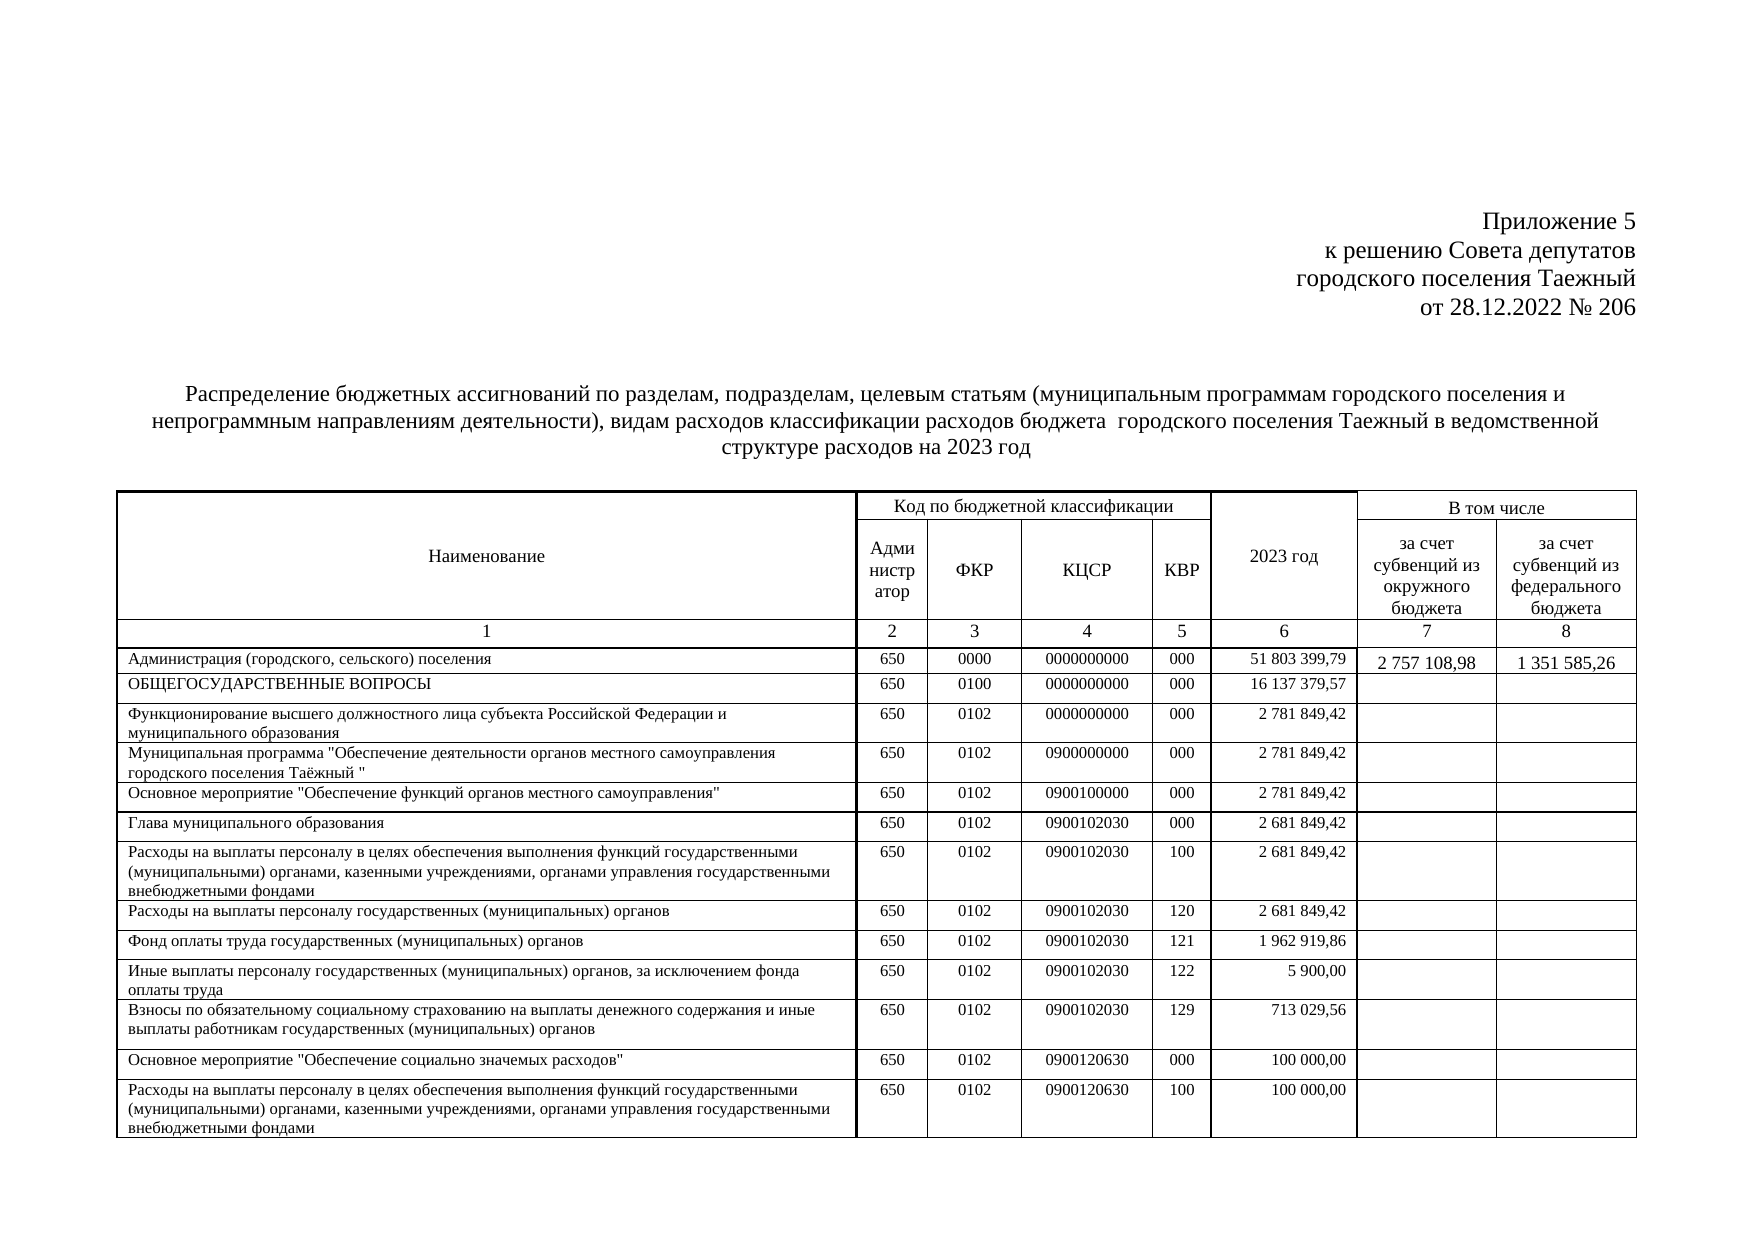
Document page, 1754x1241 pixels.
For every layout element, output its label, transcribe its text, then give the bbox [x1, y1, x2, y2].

table_cell 650 [858, 813, 927, 841]
table_cell Администратор [858, 520, 927, 618]
table_cell [1358, 1050, 1496, 1078]
table_cell [1358, 901, 1496, 929]
table_cell [1497, 743, 1636, 782]
table_cell 650 [858, 901, 927, 929]
table_cell 650 [858, 743, 927, 782]
table_cell 0900102030 [1022, 901, 1152, 929]
table_cell 0102 [928, 813, 1021, 841]
table_cell [1497, 842, 1636, 900]
table_cell 650 [858, 1000, 927, 1049]
table_cell 2 681 849,42 [1212, 842, 1356, 900]
table_cell [1358, 960, 1496, 999]
table_cell 100 000,00 [1212, 1050, 1356, 1078]
table_cell 0000000000 [1022, 704, 1152, 742]
table_cell Расходы на выплаты персоналу государственных (муниципальных) органов [118, 901, 855, 929]
table_cell [1358, 842, 1496, 900]
table_cell 2 781 849,42 [1212, 743, 1356, 782]
table_cell 0900000000 [1022, 743, 1152, 782]
table_cell 2 757 108,98 [1358, 648, 1496, 673]
table_cell ОБЩЕГОСУДАРСТВЕННЫЕ ВОПРОСЫ [118, 674, 855, 703]
table_cell 2023 год [1212, 493, 1357, 618]
table_cell 0900102030 [1022, 931, 1152, 959]
table_cell Основное мероприятие "Обеспечение функций органов местного самоуправления" [118, 783, 855, 811]
table_cell 2 781 849,42 [1212, 783, 1356, 811]
table_cell 4 [1022, 620, 1152, 647]
table_cell 100 [1153, 1080, 1210, 1137]
table_cell 0000000000 [1022, 649, 1152, 673]
table_cell 1 962 919,86 [1212, 931, 1356, 959]
table_cell 51 803 399,79 [1212, 649, 1356, 673]
table_cell 122 [1153, 960, 1210, 999]
table_cell 0000000000 [1022, 674, 1152, 703]
table_cell 0900102030 [1022, 813, 1152, 841]
table_cell 0900120630 [1022, 1050, 1152, 1078]
table_cell 0000 [928, 649, 1021, 673]
table_cell 0900102030 [1022, 960, 1152, 999]
table_cell [1358, 704, 1496, 742]
text от 28.12.2022 № 206 [118, 292, 1636, 321]
table_cell 5 [1153, 620, 1210, 647]
table_cell 2 781 849,42 [1212, 704, 1356, 742]
table_cell Расходы на выплаты персоналу в целях обеспечения выполнения функций государственными (муниципальными) органами, казенными учреждениями, органами управления государственными внебюджетными фондами [118, 842, 855, 900]
table_cell [1497, 1000, 1636, 1049]
table_cell 0900102030 [1022, 1000, 1152, 1049]
table_cell [1497, 931, 1636, 959]
table_cell 650 [858, 960, 927, 999]
table_cell Муниципальная программа "Обеспечение деятельности органов местного самоуправления городского поселения Таёжный " [118, 743, 855, 782]
table_cell 000 [1153, 783, 1210, 811]
table_cell [1497, 704, 1636, 742]
table_cell 0900120630 [1022, 1080, 1152, 1137]
table_cell 650 [858, 674, 927, 703]
table_cell 100 000,00 [1212, 1080, 1356, 1137]
table_cell 650 [858, 704, 927, 742]
table_cell 6 [1212, 620, 1357, 647]
table_cell 1 351 585,26 [1497, 648, 1636, 673]
text Приложение 5 [118, 206, 1636, 235]
table_cell 0102 [928, 743, 1021, 782]
table_header Распределение бюджетных ассигнований по разделам, подразделам, целевым статьям (муниципальным программам городского поселения и непрограммным направлениям деятельности), видам расходов классификации расходов бюджета городского поселения Таежный в ведомственной структуре расходов на 2023 год [117, 350, 1636, 490]
table_cell [1497, 1080, 1636, 1137]
table_cell 0102 [928, 842, 1021, 900]
table_cell [1497, 1050, 1636, 1078]
table_cell 120 [1153, 901, 1210, 929]
table_cell 16 137 379,57 [1212, 674, 1356, 703]
table_cell [1358, 743, 1496, 782]
table_cell 0900102030 [1022, 842, 1152, 900]
table_cell 000 [1153, 704, 1210, 742]
table_cell В том числе [1358, 491, 1636, 518]
table_cell 713 029,56 [1212, 1000, 1356, 1049]
table_cell 000 [1153, 743, 1210, 782]
table_cell 2 681 849,42 [1212, 813, 1356, 841]
table_cell 000 [1153, 1050, 1210, 1078]
table_cell 0102 [928, 783, 1021, 811]
table_cell [1358, 1080, 1496, 1137]
table_cell 2 681 849,42 [1212, 901, 1356, 929]
table_cell за счет субвенций из окружного бюджета [1358, 520, 1496, 618]
table_cell 000 [1153, 813, 1210, 841]
table_cell 0102 [928, 901, 1021, 929]
table_cell Код по бюджетной классификации [858, 493, 1210, 518]
table_cell КЦСР [1022, 520, 1152, 618]
table_cell Иные выплаты персоналу государственных (муниципальных) органов, за исключением фонда оплаты труда [118, 960, 855, 999]
text городского поселения Таежный [118, 263, 1636, 292]
table_cell 100 [1153, 842, 1210, 900]
table_cell за счет субвенций из федерального бюджета [1497, 520, 1636, 618]
table_cell ФКР [928, 520, 1021, 618]
table_cell 650 [858, 1050, 927, 1078]
table_cell Глава муниципального образования [118, 813, 855, 841]
table_cell 2 [858, 620, 927, 647]
table_cell Функционирование высшего должностного лица субъекта Российской Федерации и муниципального образования [118, 704, 855, 742]
table_cell [1358, 783, 1496, 811]
table_cell 650 [858, 783, 927, 811]
table_cell 0102 [928, 931, 1021, 959]
table_cell 000 [1153, 674, 1210, 703]
table_cell Взносы по обязательному социальному страхованию на выплаты денежного содержания и иные выплаты работникам государственных (муниципальных) органов [118, 1000, 855, 1049]
table_cell Наименование [118, 493, 855, 618]
table_cell Основное мероприятие "Обеспечение социально значемых расходов" [118, 1050, 855, 1078]
table_cell 0102 [928, 1050, 1021, 1078]
table_cell 0100 [928, 674, 1021, 703]
table_cell [1358, 931, 1496, 959]
table_cell 1 [118, 620, 855, 647]
table_cell 0102 [928, 1000, 1021, 1049]
table_cell [1358, 674, 1496, 703]
table_cell [1358, 813, 1496, 841]
table_cell 650 [858, 931, 927, 959]
table_cell 0900100000 [1022, 783, 1152, 811]
table_cell 650 [858, 1080, 927, 1137]
table_cell 0102 [928, 960, 1021, 999]
table_cell 3 [928, 620, 1021, 647]
table_cell 0102 [928, 704, 1021, 742]
table_cell 129 [1153, 1000, 1210, 1049]
table_cell Расходы на выплаты персоналу в целях обеспечения выполнения функций государственными (муниципальными) органами, казенными учреждениями, органами управления государственными внебюджетными фондами [118, 1080, 855, 1137]
table_cell КВР [1153, 520, 1210, 618]
table_cell [1497, 813, 1636, 841]
table_cell 5 900,00 [1212, 960, 1356, 999]
table_cell 650 [858, 649, 927, 673]
table_cell [1497, 901, 1636, 929]
table_cell 121 [1153, 931, 1210, 959]
table_cell Администрация (городского, сельского) поселения [118, 649, 855, 673]
table_cell [1497, 960, 1636, 999]
table_cell [1497, 783, 1636, 811]
table_cell Фонд оплаты труда государственных (муниципальных) органов [118, 931, 855, 959]
text к решению Совета депутатов [118, 235, 1636, 263]
table_cell [1358, 1000, 1496, 1049]
table_cell [1497, 674, 1636, 703]
table_cell 7 [1358, 620, 1496, 647]
table_cell 8 [1497, 620, 1636, 647]
table_cell 000 [1153, 649, 1210, 673]
table_cell 0102 [928, 1080, 1021, 1137]
table_cell 650 [858, 842, 927, 900]
